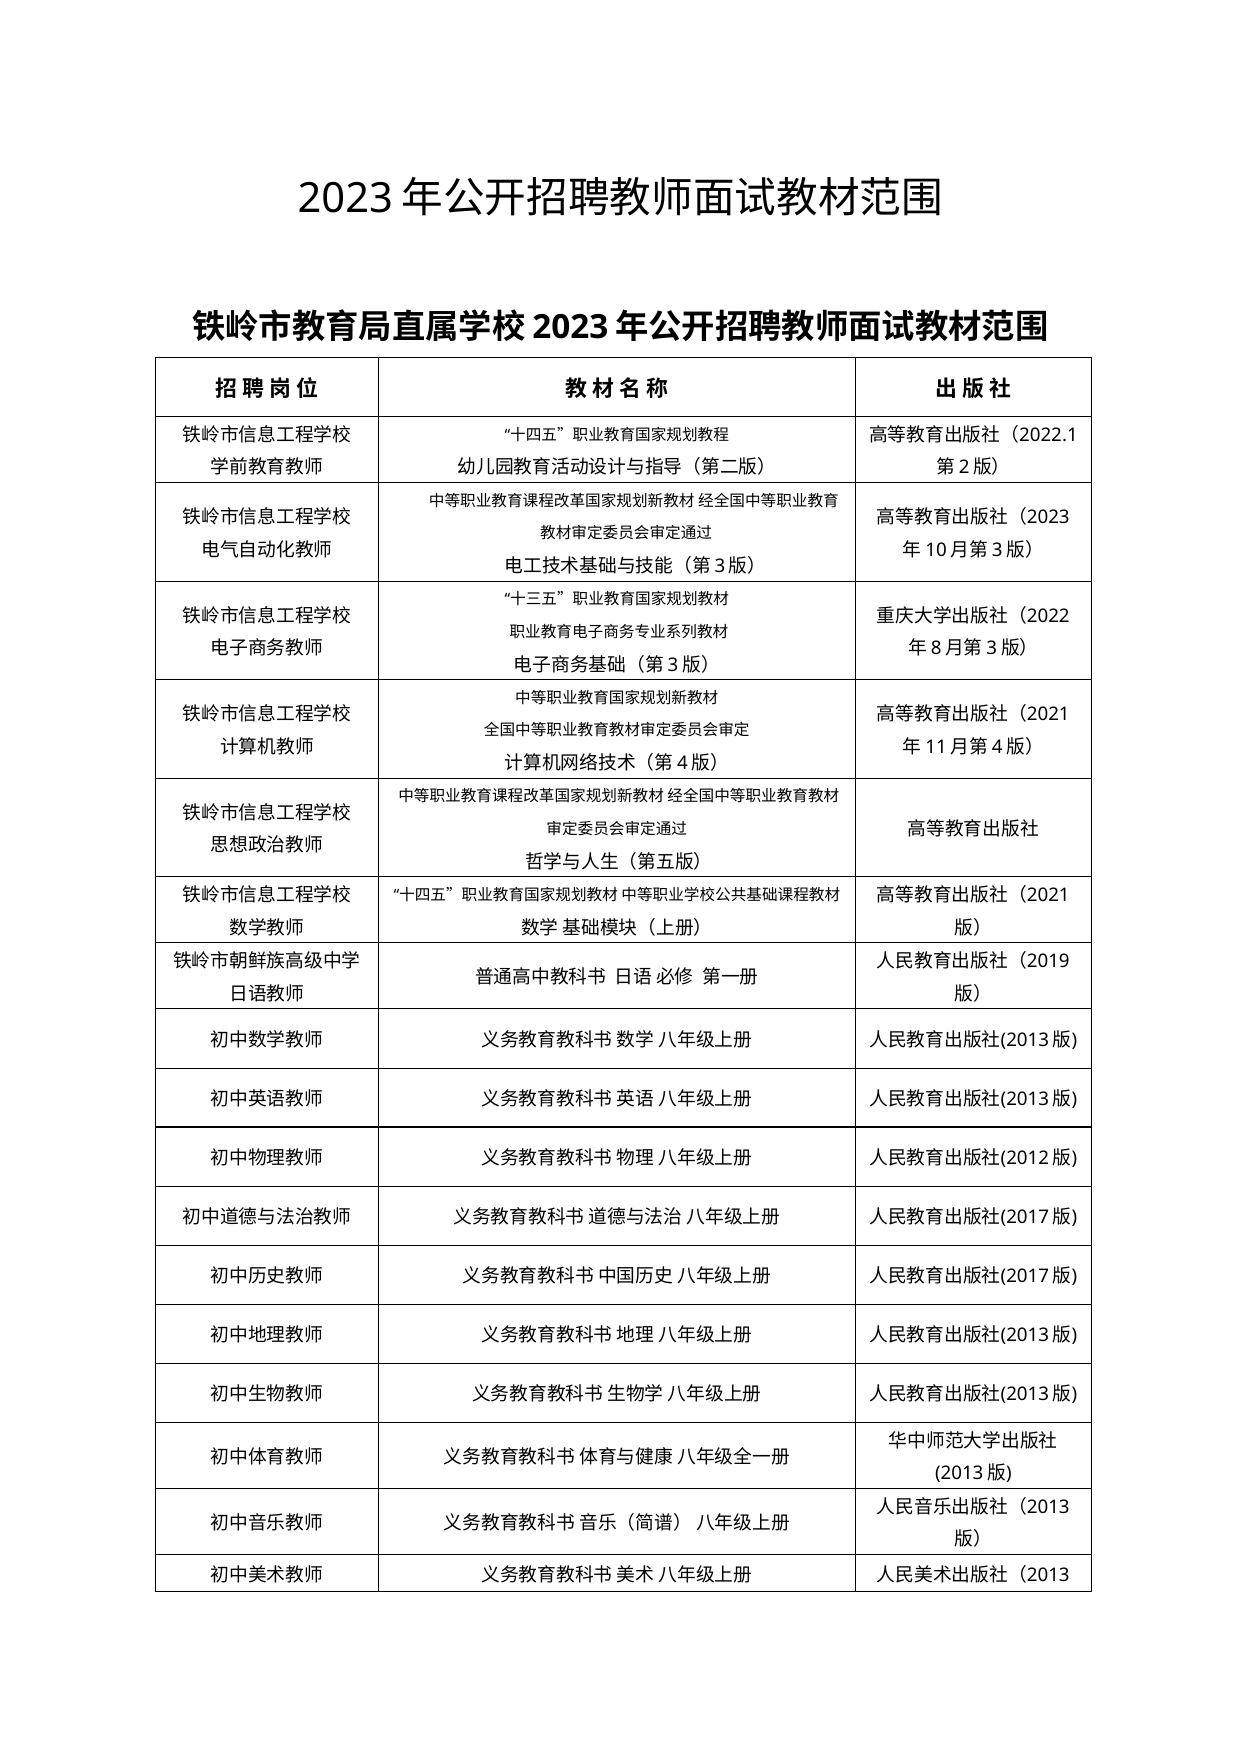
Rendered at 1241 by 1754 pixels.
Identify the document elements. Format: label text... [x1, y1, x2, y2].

table_cell 初中音乐教师 [156, 1489, 378, 1554]
table_cell 义务教育教科书 中国历史 八年级上册 [379, 1246, 855, 1304]
text 2023年公开招聘教师面试教材范围 [187, 162, 1053, 227]
table_cell 高等教育出版社（2022.1第2版） [856, 417, 1091, 482]
table_cell 人民教育出版社(2013版) [856, 1364, 1091, 1422]
table_cell “十四五”职业教育国家规划教材 中等职业学校公共基础课程教材 数学 基础模块（上册） [379, 877, 855, 942]
table_cell 铁岭市信息工程学校 计算机教师 [156, 680, 378, 778]
table_cell 初中地理教师 [156, 1305, 378, 1363]
table_cell 重庆大学出版社（2022年8月第3版） [856, 582, 1091, 679]
table_cell “十三五”职业教育国家规划教材 职业教育电子商务专业系列教材 电子商务基础（第3版） [379, 582, 855, 679]
table_cell 铁岭市信息工程学校 电子商务教师 [156, 582, 378, 679]
table_cell 初中美术教师 [156, 1555, 378, 1591]
table_cell 人民美术出版社（2013版） [856, 1555, 1091, 1591]
text 铁岭市教育局直属学校2023年公开招聘教师面试教材范围 [187, 292, 1053, 357]
table_header 招 聘 岗 位 [156, 358, 378, 416]
table_cell 高等教育出版社（2021年11月第4版） [856, 680, 1091, 778]
table_cell 铁岭市信息工程学校 学前教育教师 [156, 417, 378, 482]
table_cell 中等职业教育国家规划新教材 全国中等职业教育教材审定委员会审定 计算机网络技术（第4版） [379, 680, 855, 778]
table_cell 人民教育出版社(2012版) [856, 1128, 1091, 1186]
table_cell 初中物理教师 [156, 1128, 378, 1186]
table_cell “十四五”职业教育国家规划教程 幼儿园教育活动设计与指导（第二版） [379, 417, 855, 482]
table_cell 初中英语教师 [156, 1069, 378, 1126]
table_cell 义务教育教科书 道德与法治 八年级上册 [379, 1187, 855, 1244]
table_cell 义务教育教科书 体育与健康 八年级全一册 [379, 1423, 855, 1488]
table_cell 初中数学教师 [156, 1009, 378, 1067]
table_cell 人民教育出版社(2013版) [856, 1009, 1091, 1067]
table_cell 人民音乐出版社（2013版） [856, 1489, 1091, 1554]
table_cell 义务教育教科书 英语 八年级上册 [379, 1069, 855, 1126]
table_cell 初中历史教师 [156, 1246, 378, 1304]
table_cell 华中师范大学出版社(2013版) [856, 1423, 1091, 1488]
table_cell 铁岭市信息工程学校 思想政治教师 [156, 779, 378, 876]
table_cell 义务教育教科书 生物学 八年级上册 [379, 1364, 855, 1422]
table_cell 义务教育教科书 美术 八年级上册 [379, 1555, 855, 1591]
table_cell 初中道德与法治教师 [156, 1187, 378, 1244]
table_cell 人民教育出版社(2017版) [856, 1246, 1091, 1304]
table_cell 人民教育出版社(2013版) [856, 1305, 1091, 1363]
table_cell 普通高中教科书 日语 必修 第一册 [379, 943, 855, 1008]
table_cell 义务教育教科书 地理 八年级上册 [379, 1305, 855, 1363]
table_cell 高等教育出版社（2023年10月第3版） [856, 483, 1091, 581]
table_header 教 材 名 称 [379, 358, 855, 416]
table_cell 初中生物教师 [156, 1364, 378, 1422]
table_cell 人民教育出版社（2019版） [856, 943, 1091, 1008]
table_cell 义务教育教科书 音乐（简谱） 八年级上册 [379, 1489, 855, 1554]
table_cell 高等教育出版社（2021版） [856, 877, 1091, 942]
table_cell 高等教育出版社 [856, 779, 1091, 876]
table_cell 人民教育出版社(2017版) [856, 1187, 1091, 1244]
table_cell 中等职业教育课程改革国家规划新教材 经全国中等职业教育教材审定委员会审定通过 哲学与人生（第五版） [379, 779, 855, 876]
table_cell 铁岭市信息工程学校 数学教师 [156, 877, 378, 942]
table_cell 铁岭市朝鲜族高级中学 日语教师 [156, 943, 378, 1008]
table_cell 义务教育教科书 物理 八年级上册 [379, 1128, 855, 1186]
table_cell 人民教育出版社(2013版) [856, 1069, 1091, 1126]
table_header 出 版 社 [856, 358, 1091, 416]
table_cell 铁岭市信息工程学校 电气自动化教师 [156, 483, 378, 581]
table_cell 中等职业教育课程改革国家规划新教材 经全国中等职业教育教材审定委员会审定通过 电工技术基础与技能（第3版） [379, 483, 855, 581]
table_cell 义务教育教科书 数学 八年级上册 [379, 1009, 855, 1067]
table_cell 初中体育教师 [156, 1423, 378, 1488]
